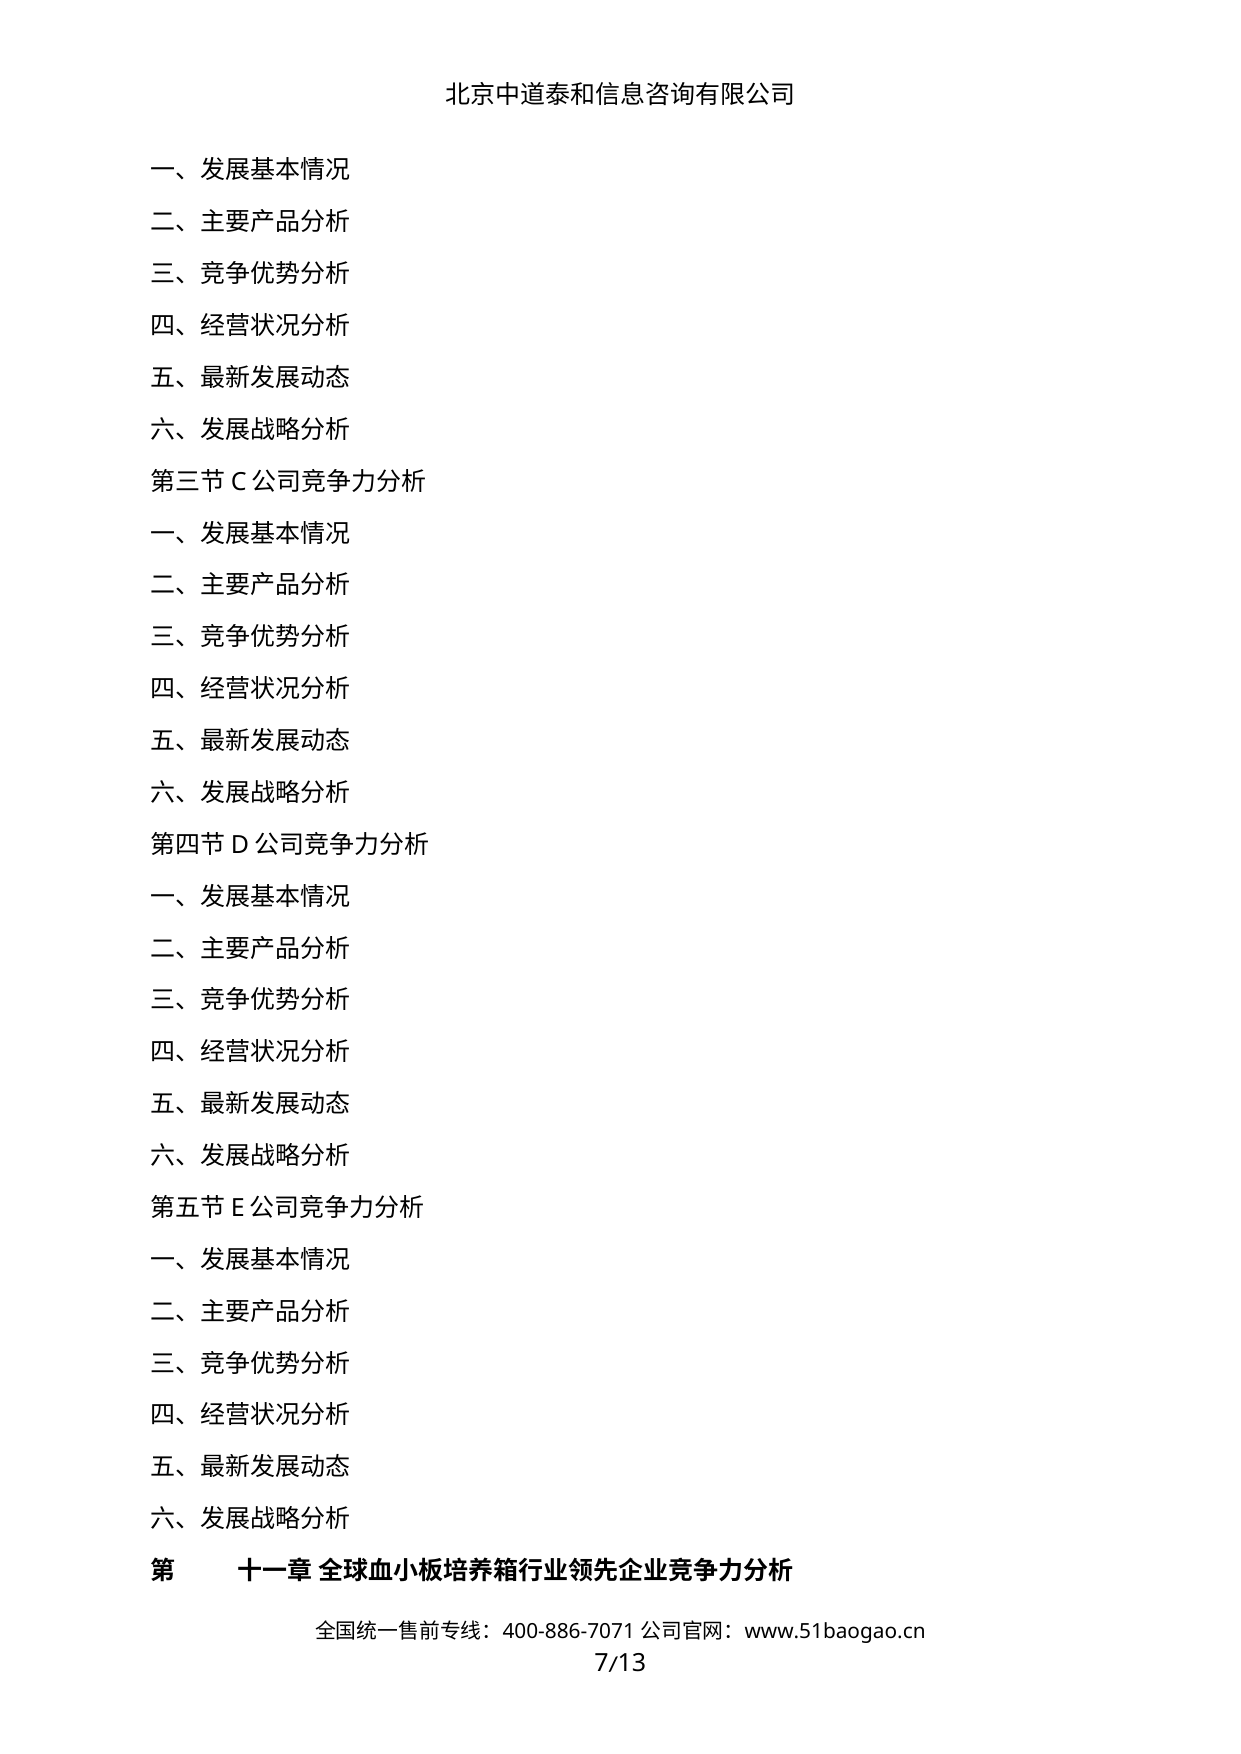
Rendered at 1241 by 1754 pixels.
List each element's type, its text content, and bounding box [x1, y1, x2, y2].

text 二、主要产品分析 [150, 928, 1090, 964]
text 五、最新发展动态 [150, 1084, 1090, 1120]
text 六、发展战略分析 [150, 409, 1090, 446]
text 四、经营状况分析 [150, 306, 1090, 342]
text 一、发展基本情况 [150, 876, 1090, 912]
text 第五节 E公司竞争力分析 [150, 1187, 1090, 1224]
text 三、竞争优势分析 [150, 1343, 1090, 1379]
text 二、主要产品分析 [150, 565, 1090, 601]
text 五、最新发展动态 [150, 1447, 1090, 1483]
text 四、经营状况分析 [150, 1032, 1090, 1068]
text 二、主要产品分析 [150, 1291, 1090, 1327]
text 三、竞争优势分析 [150, 980, 1090, 1016]
text 第四节 D公司竞争力分析 [150, 824, 1090, 861]
text 一、发展基本情况 [150, 1239, 1090, 1276]
text 四、经营状况分析 [150, 1395, 1090, 1431]
text 四、经营状况分析 [150, 669, 1090, 705]
text 五、最新发展动态 [150, 721, 1090, 757]
text 六、发展战略分析 [150, 1136, 1090, 1172]
text 一、发展基本情况 [150, 513, 1090, 549]
text 二、主要产品分析 [150, 202, 1090, 238]
text 第三节 C公司竞争力分析 [150, 461, 1090, 497]
text 六、发展战略分析 [150, 1499, 1090, 1535]
text 六、发展战略分析 [150, 772, 1090, 809]
text 三、竞争优势分析 [150, 254, 1090, 290]
text 五、最新发展动态 [150, 357, 1090, 394]
text 第 十一章 全球血小板培养箱行业领先企业竞争力分析 [150, 1551, 1090, 1587]
text 三、竞争优势分析 [150, 617, 1090, 653]
text 一、发展基本情况 [150, 150, 1090, 186]
